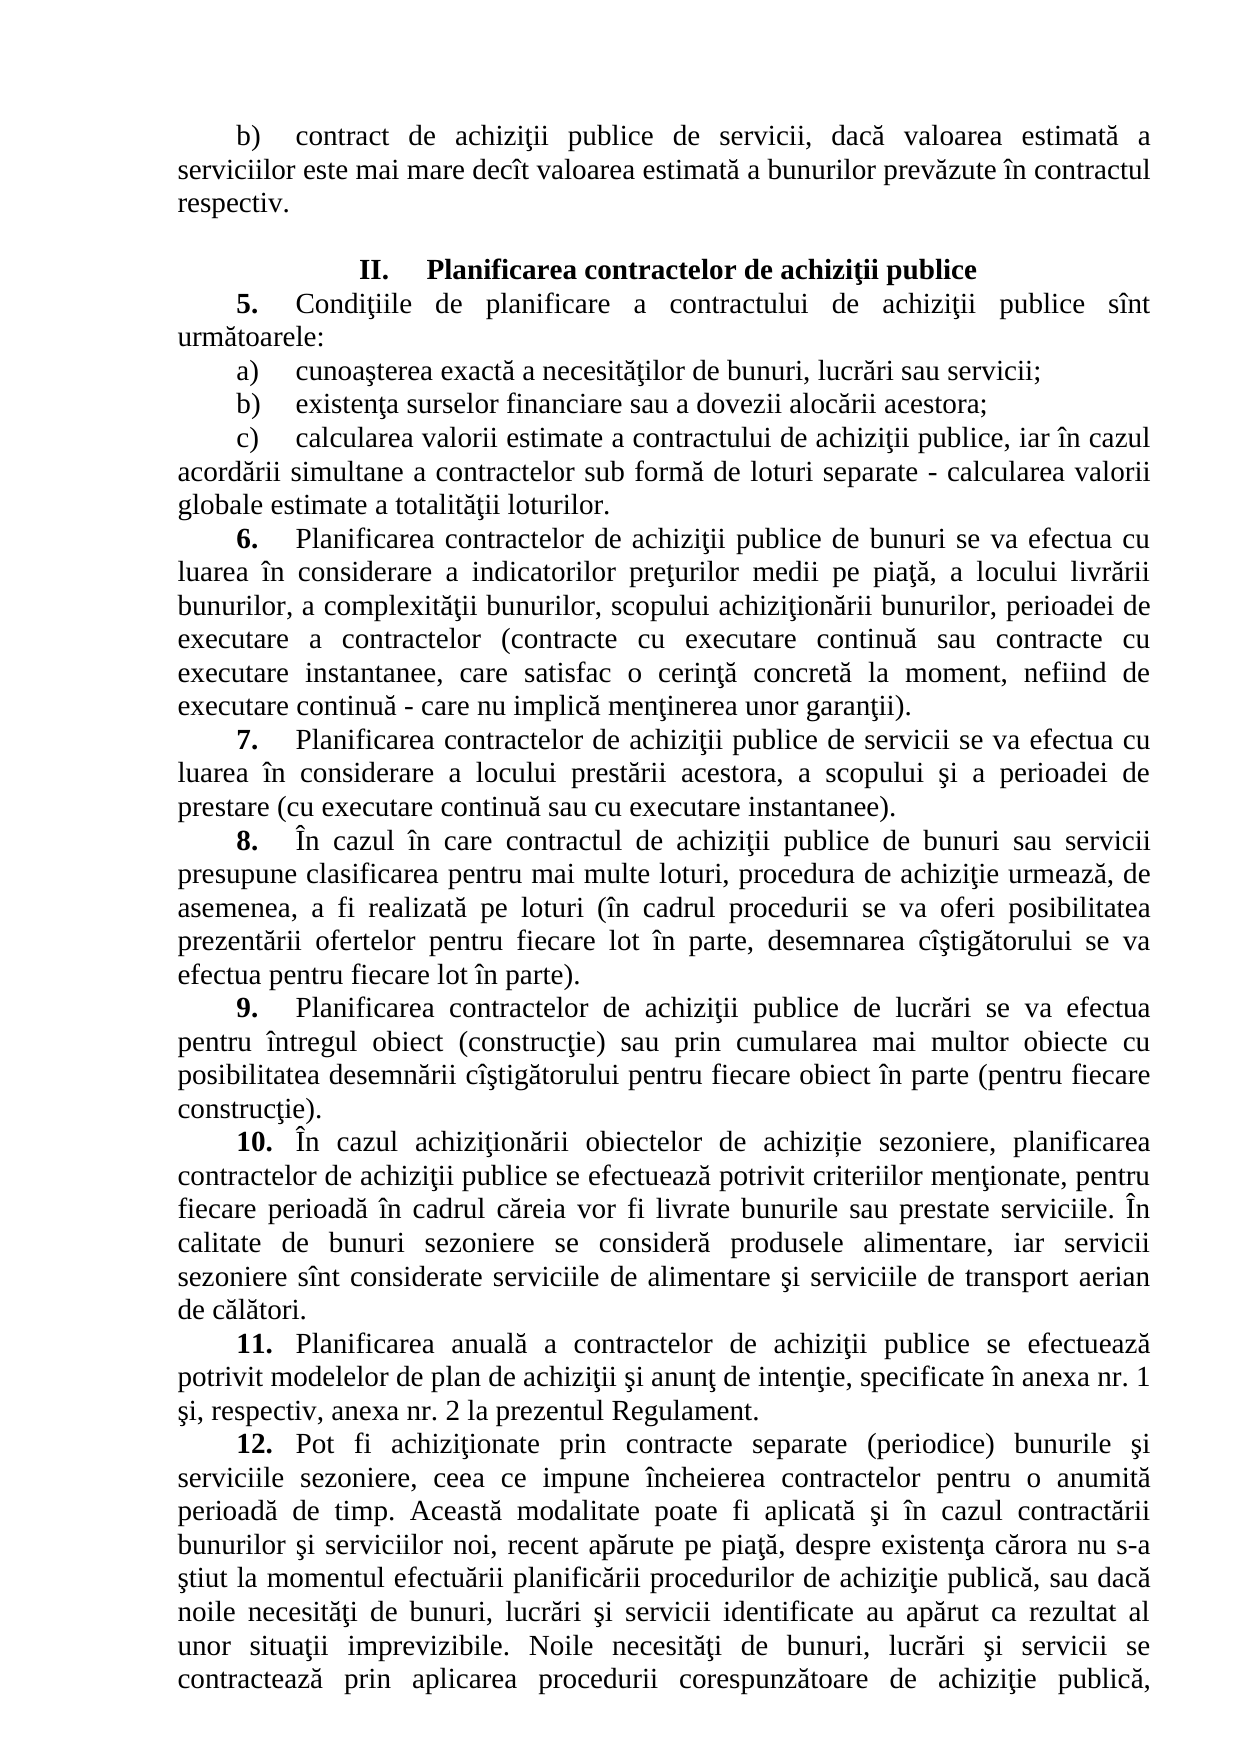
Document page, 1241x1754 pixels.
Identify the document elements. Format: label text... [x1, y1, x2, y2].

list calcularea valorii estimate a contractului de achiziţii publice, iar în cazul acordării simultane a contractelor sub formă de loturi separate - calcularea valorii globale estimate a totalităţii loturilor. [177, 420, 1151, 521]
list Planificarea contractelor de achiziţii publice de servicii se va efectua cu luarea în considerare a locului prestării acestora, a scopului şi a perioadei de prestare (cu executare continuă sau cu executare instantanee). [177, 722, 1151, 823]
list În cazul achiziţionării obiectelor de achiziție sezoniere, planificarea contractelor de achiziţii publice se efectuează potrivit criteriilor menţionate, pentru fiecare perioadă în cadrul căreia vor fi livrate bunurile sau prestate serviciile. În calitate de bunuri sezoniere se consideră produsele alimentare, iar servicii sezoniere sînt considerate serviciile de alimentare şi serviciile de transport aerian de călători. [177, 1124, 1151, 1326]
list Condiţiile de planificare a contractului de achiziţii publice sînt următoarele: [177, 286, 1151, 353]
list În cazul în care contractul de achiziţii publice de bunuri sau servicii presupune clasificarea pentru mai multe loturi, procedura de achiziţie urmează, de asemenea, a fi realizată pe loturi (în cadrul procedurii se va oferi posibilitatea prezentării ofertelor pentru fiecare lot în parte, desemnarea cîştigătorului se va efectua pentru fiecare lot în parte). [177, 823, 1151, 990]
list cunoaşterea exactă a necesităţilor de bunuri, lucrări sau servicii; [177, 353, 1151, 387]
list Planificarea contractelor de achiziţii publice [215, 252, 1151, 286]
list contract de achiziţii publice de servicii, dacă valoarea estimată a serviciilor este mai mare decît valoarea estimată a bunurilor prevăzute în contractul respectiv. [177, 118, 1151, 219]
list Planificarea contractelor de achiziţii publice de lucrări se va efectua pentru întregul obiect (construcţie) sau prin cumularea mai multor obiecte cu posibilitatea desemnării cîştigătorului pentru fiecare obiect în parte (pentru fiecare construcţie). [177, 990, 1151, 1124]
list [177, 1426, 1151, 1695]
list Planificarea anuală a contractelor de achiziţii publice se efectuează potrivit modelelor de plan de achiziţii şi anunţ de intenţie, specificate în anexa nr. 1 şi, respectiv, anexa nr. 2 la prezentul Regulament. [177, 1326, 1151, 1426]
list existenţa surselor financiare sau a dovezii alocării acestora; [177, 387, 1151, 420]
list Planificarea contractelor de achiziţii publice de bunuri se va efectua cu luarea în considerare a indicatorilor preţurilor medii pe piaţă, a locului livrării bunurilor, a complexităţii bunurilor, scopului achiziţionării bunurilor, perioadei de executare a contractelor (contracte cu executare continuă sau contracte cu executare instantanee, care satisfac o cerinţă concretă la moment, nefiind de executare continuă - care nu implică menţinerea unor garanţii). [177, 521, 1151, 722]
